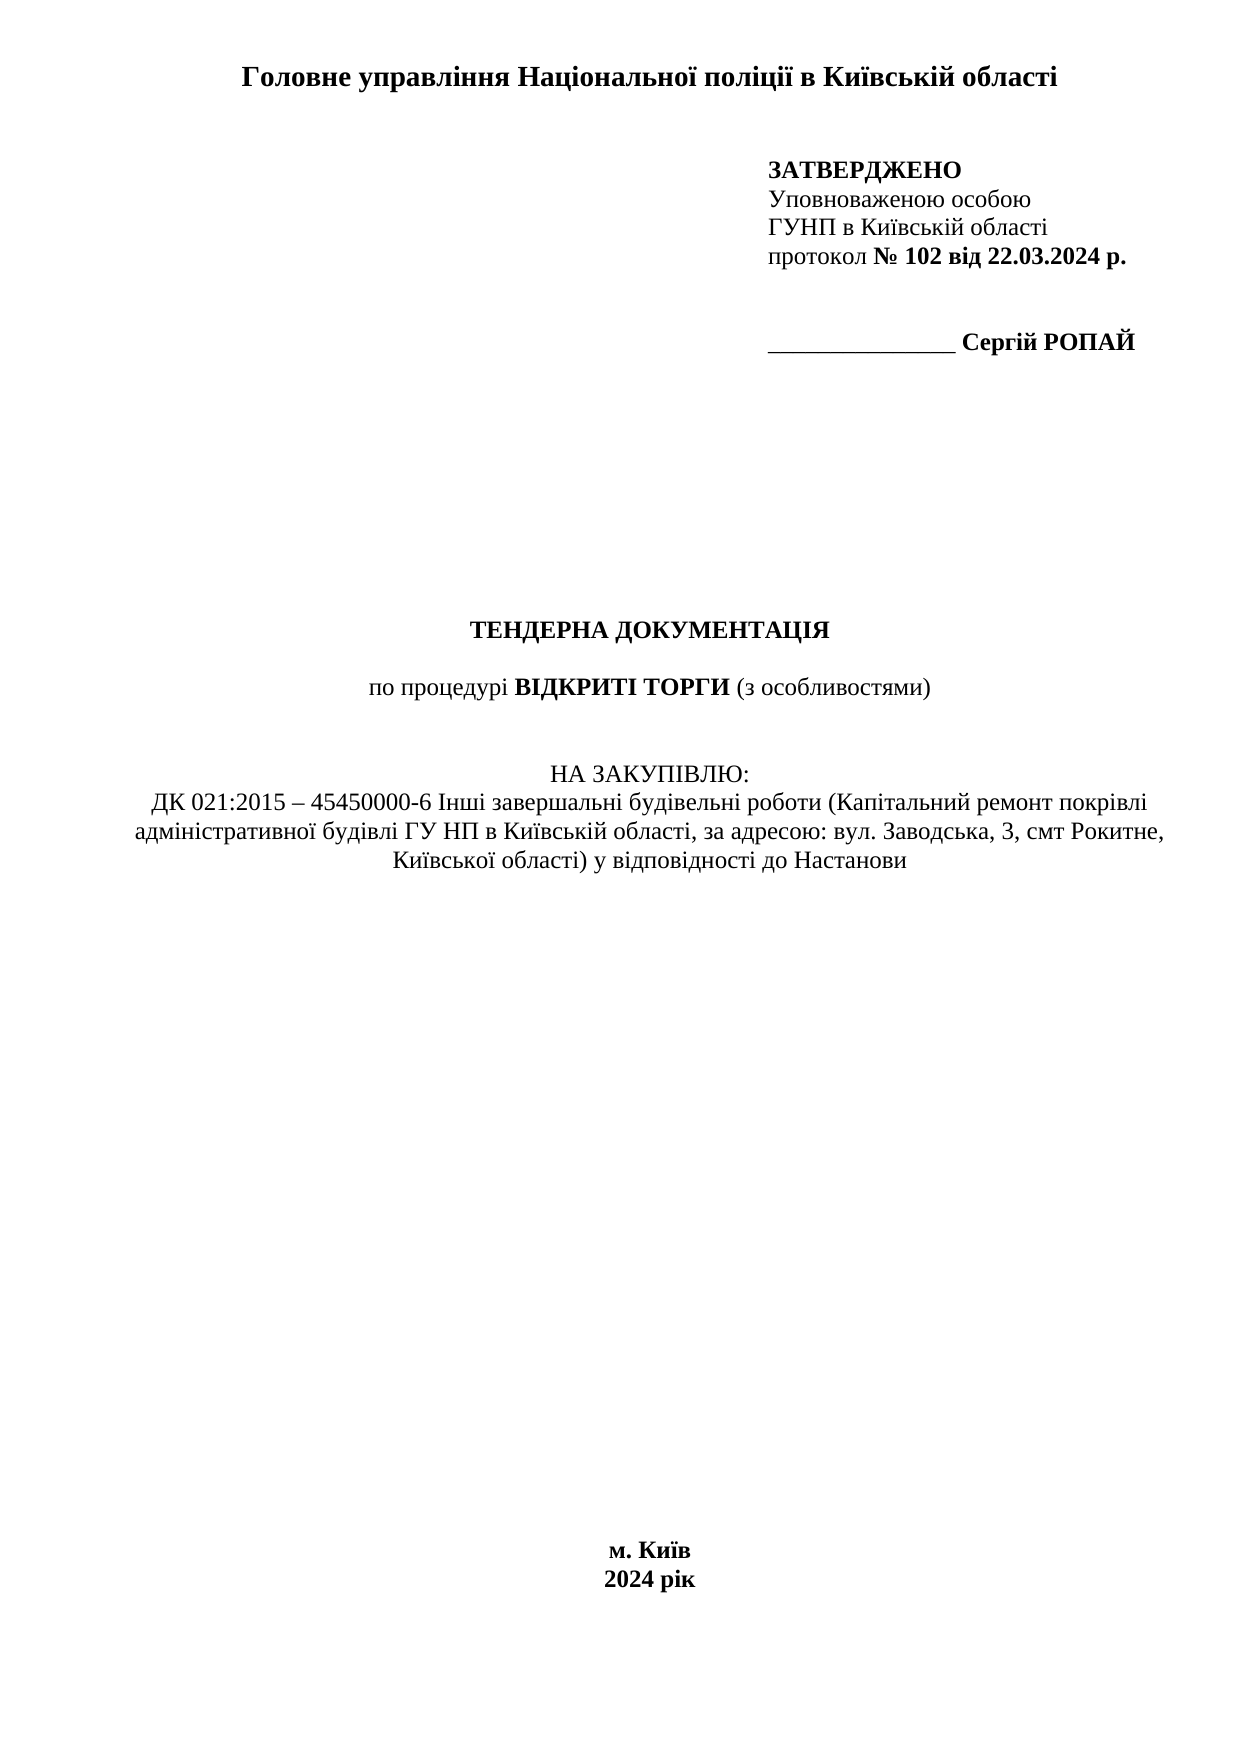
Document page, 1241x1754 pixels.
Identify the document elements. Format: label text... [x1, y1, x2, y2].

subtitle НА ЗАКУПІВЛЮ: [103, 759, 1196, 787]
text Головне управління Національної поліції в Київській області [103, 59, 1196, 93]
text 2024 рік [103, 1564, 1196, 1592]
text м. Київ [103, 1535, 1196, 1564]
text _______________ Сергій РОПАЙ [723, 327, 1196, 356]
text ГУНП в Київській області [723, 212, 1196, 241]
text по процедурі ВІДКРИТІ ТОРГИ (з особливостями) [103, 672, 1196, 701]
text протокол № 102 від 22.03.2024 р. [723, 241, 1196, 270]
text ДК 021:2015 – 45450000-6 Інші завершальні будівельні роботи (Капітальний ремонт покрівлі адміністративної будівлі ГУ НП в Київській області, за адресою: вул. Заводська, 3, смт Рокитне, Київської області) у відповідності до Настанови [103, 787, 1196, 874]
text ЗАТВЕРДЖЕНО [723, 155, 1196, 184]
text ТЕНДЕРНА ДОКУМЕНТАЦІЯ [103, 615, 1196, 644]
text Уповноваженою особою [723, 184, 1196, 212]
